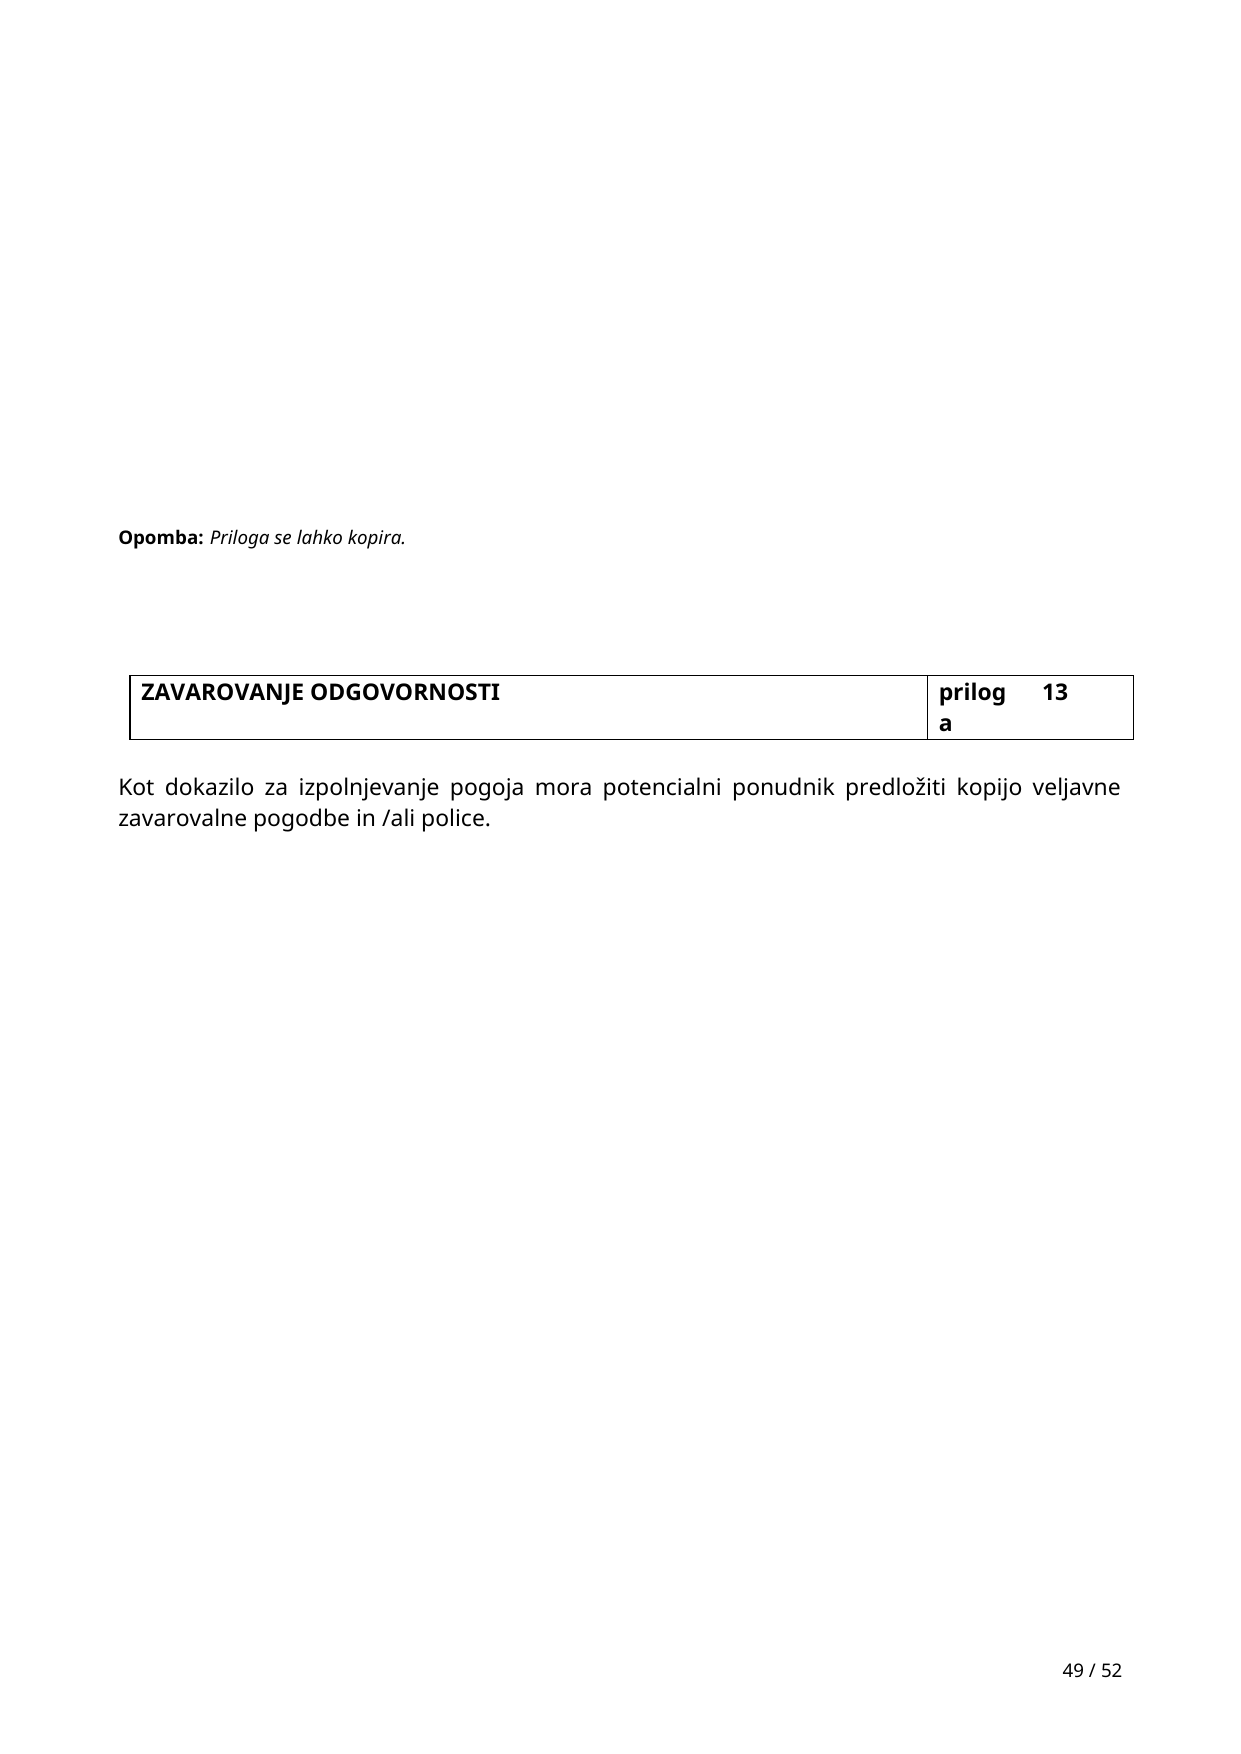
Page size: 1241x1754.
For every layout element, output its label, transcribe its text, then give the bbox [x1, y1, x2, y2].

table_header priloga [928, 676, 1031, 738]
table_header 13 [1031, 676, 1133, 738]
text Kot dokazilo za izpolnjevanje pogoja mora potencialni ponudnik predložiti kopijo veljavne zavarovalne pogodbe in /ali police. [118, 771, 1122, 833]
table_header ZAVAROVANJE ODGOVORNOSTI [131, 676, 927, 738]
text Opomba: Priloga se lahko kopira. [118, 524, 1122, 550]
